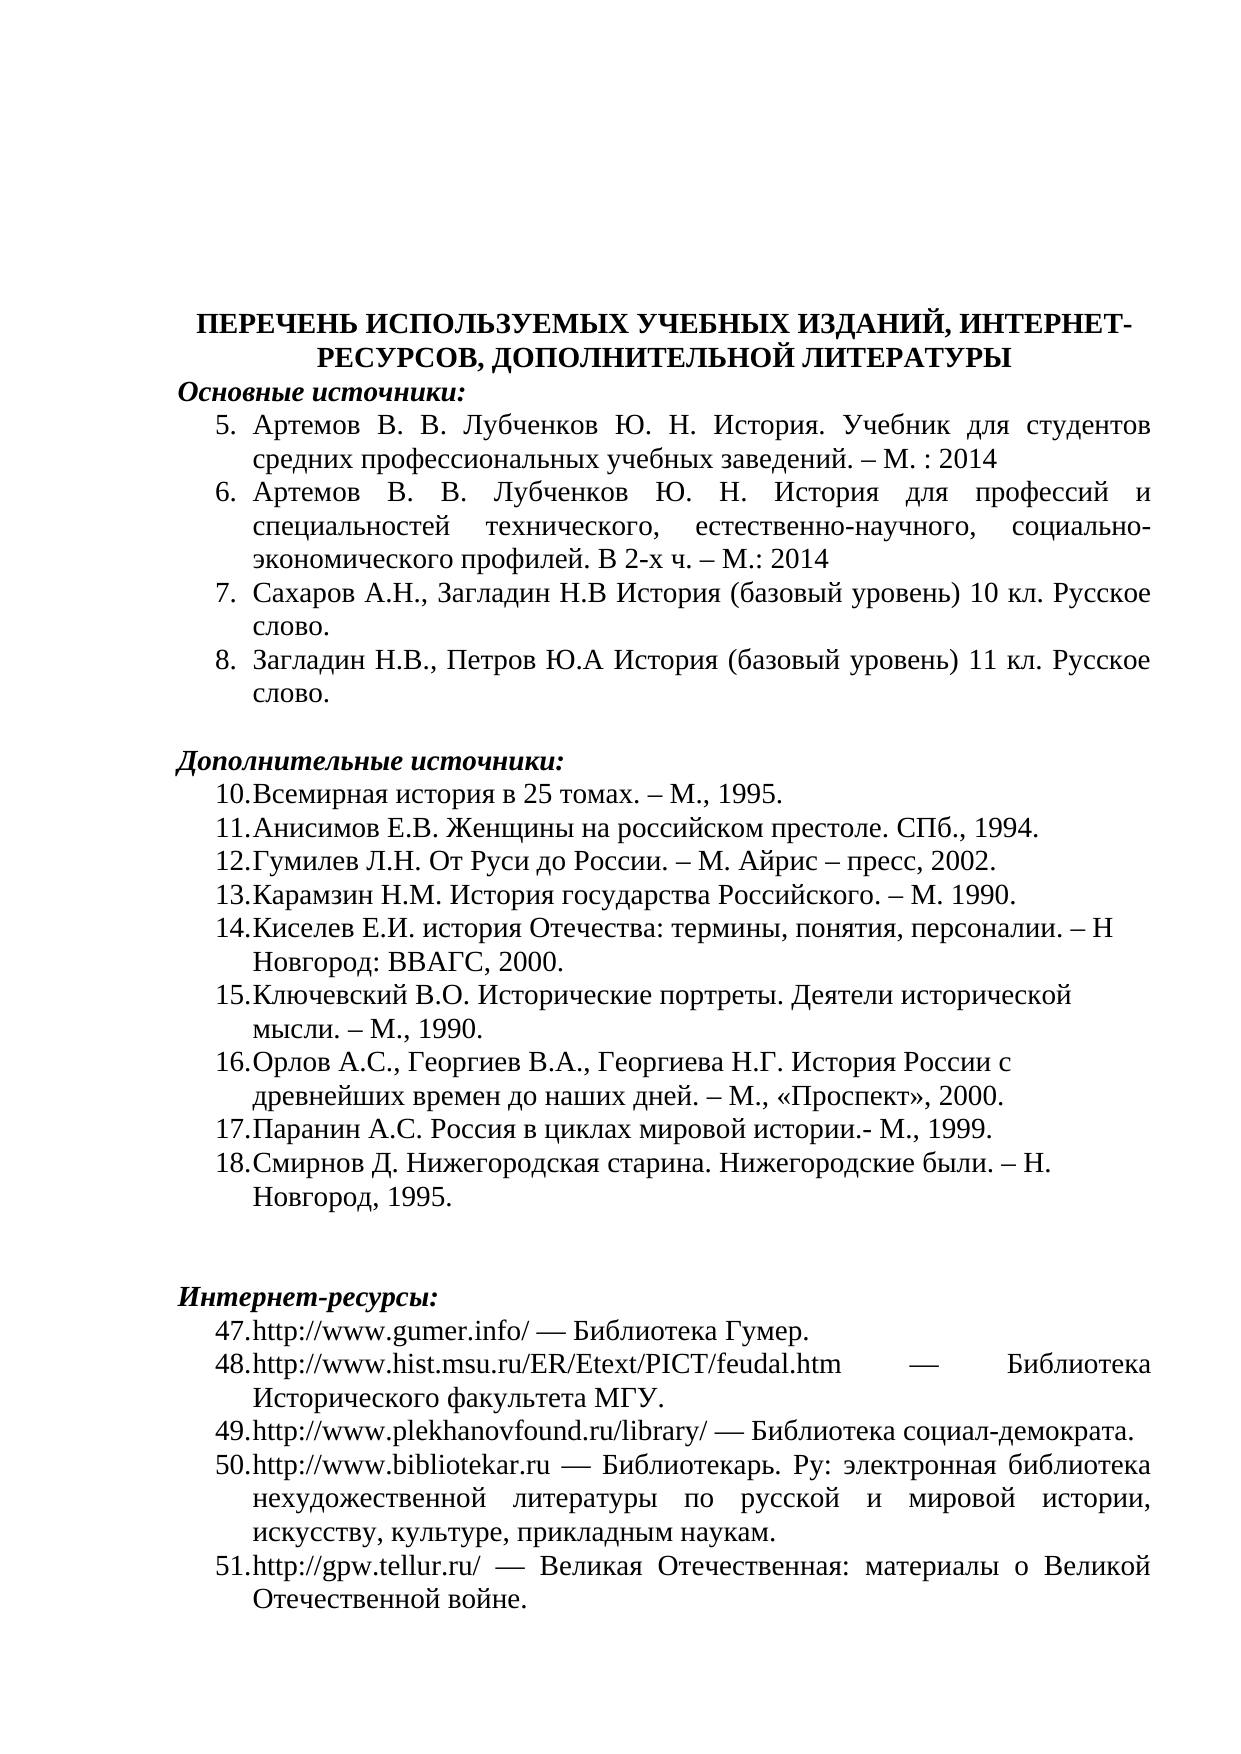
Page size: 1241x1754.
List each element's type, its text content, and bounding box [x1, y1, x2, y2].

list http://www.bibliotekar.ru — Библиотекарь. Ру: электронная библиотека нехудожественной литературы по русской и мировой истории, искусству, культуре, прикладным наукам. [215, 1447, 1152, 1548]
list Паранин А.С. Россия в циклах мировой истории.- М., 1999. [215, 1112, 1152, 1145]
list http://www.plekhanovfound.ru/library/ — Библиотека социал-демократа. [215, 1413, 1152, 1447]
list Ключевский В.О. Исторические портреты. Деятели исторической мысли. – М., 1990. [215, 977, 1152, 1044]
list Карамзин Н.М. История государства Российского. – М. 1990. [215, 877, 1152, 910]
text Основные источники: [177, 374, 1152, 407]
list http://www.gumer.info/ — Библиотека Гумер. [215, 1313, 1152, 1346]
text ПЕРЕЧЕНЬ ИСПОЛЬЗУЕМЫХ УЧЕБНЫХ ИЗДАНИЙ, ИНТЕРНЕТ-РЕСУРСОВ, ДОПОЛНИТЕЛЬНОЙ ЛИТЕРАТУРЫ [177, 307, 1152, 374]
list Гумилев Л.Н. От Руси до России. – М. Айрис – пресс, 2002. [215, 843, 1152, 877]
list Всемирная история в 25 томах. – М., 1995. [215, 776, 1152, 810]
list Анисимов Е.В. Женщины на российском престоле. СПб., 1994. [215, 810, 1152, 843]
list Артемов В. В. Лубченков Ю. Н. История. Учебник для студентов средних профессиональных учебных заведений. – М. : 2014 [215, 407, 1152, 474]
list Орлов А.С., Георгиев В.А., Георгиева Н.Г. История России с древнейших времен до наших дней. – М., «Проспект», 2000. [215, 1044, 1152, 1112]
list Артемов В. В. Лубченков Ю. Н. История для профессий и специальностей технического, естественно-научного, социально-экономического профилей. В 2-х ч. – М.: 2014 [215, 474, 1152, 575]
list http://gpw.tellur.ru/ — Великая Отечественная: материалы о Великой Отечественной войне. [215, 1548, 1152, 1615]
list Смирнов Д. Нижегородская старина. Нижегородские были. – Н. Новгород, 1995. [215, 1145, 1152, 1212]
list Киселев Е.И. история Отечества: термины, понятия, персоналии. – Н Новгород: ВВАГС, 2000. [215, 910, 1152, 977]
text Интернет-ресурсы: [177, 1279, 1152, 1313]
list http://www.hist.msu.ru/ER/Etext/PICT/feudal.htm — Библиотека Исторического факультета МГУ. [215, 1346, 1152, 1413]
list Сахаров А.Н., Загладин Н.В История (базовый уровень) 10 кл. Русское слово. [215, 575, 1152, 642]
list Загладин Н.В., Петров Ю.А История (базовый уровень) 11 кл. Русское слово. [215, 642, 1152, 709]
text Дополнительные источники: [177, 743, 1152, 776]
